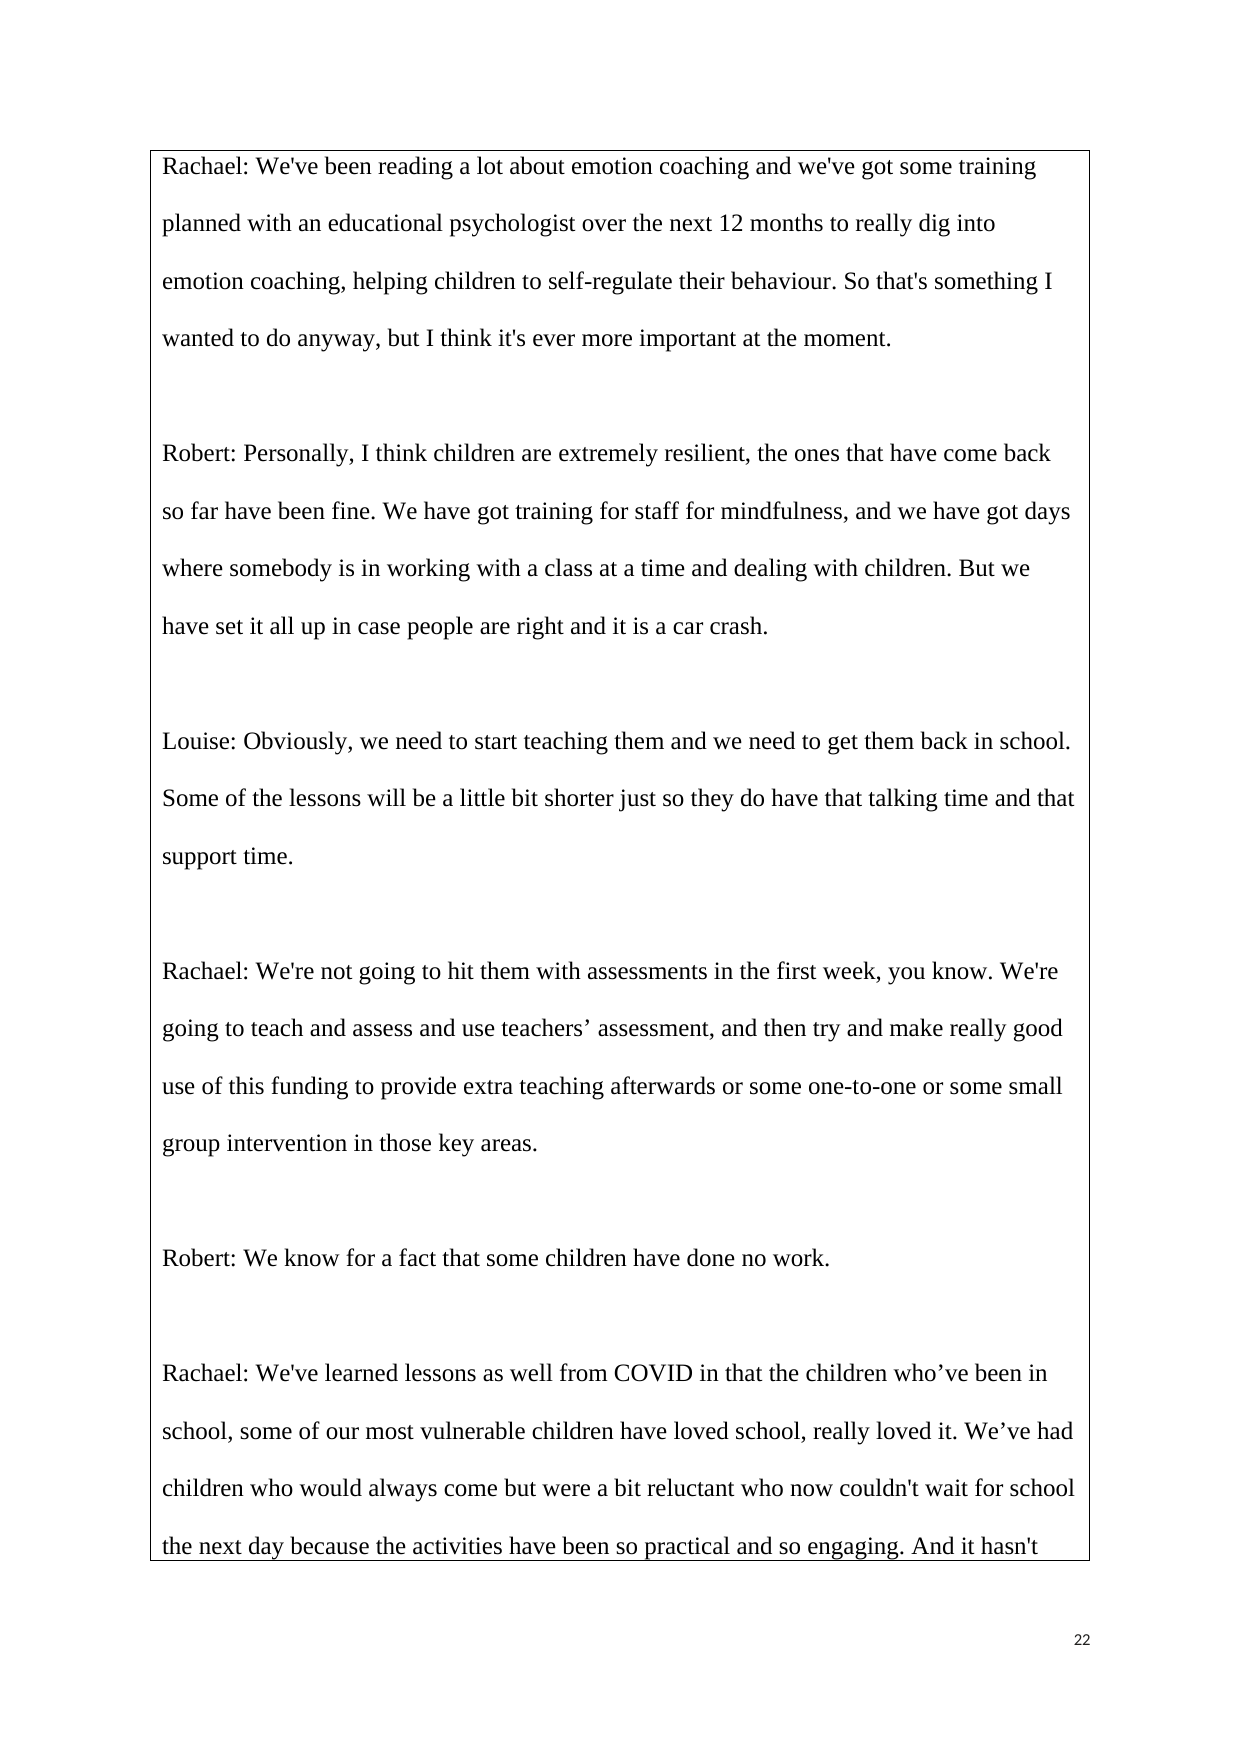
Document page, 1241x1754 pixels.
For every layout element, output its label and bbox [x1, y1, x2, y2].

table_header [151, 151, 1089, 1560]
